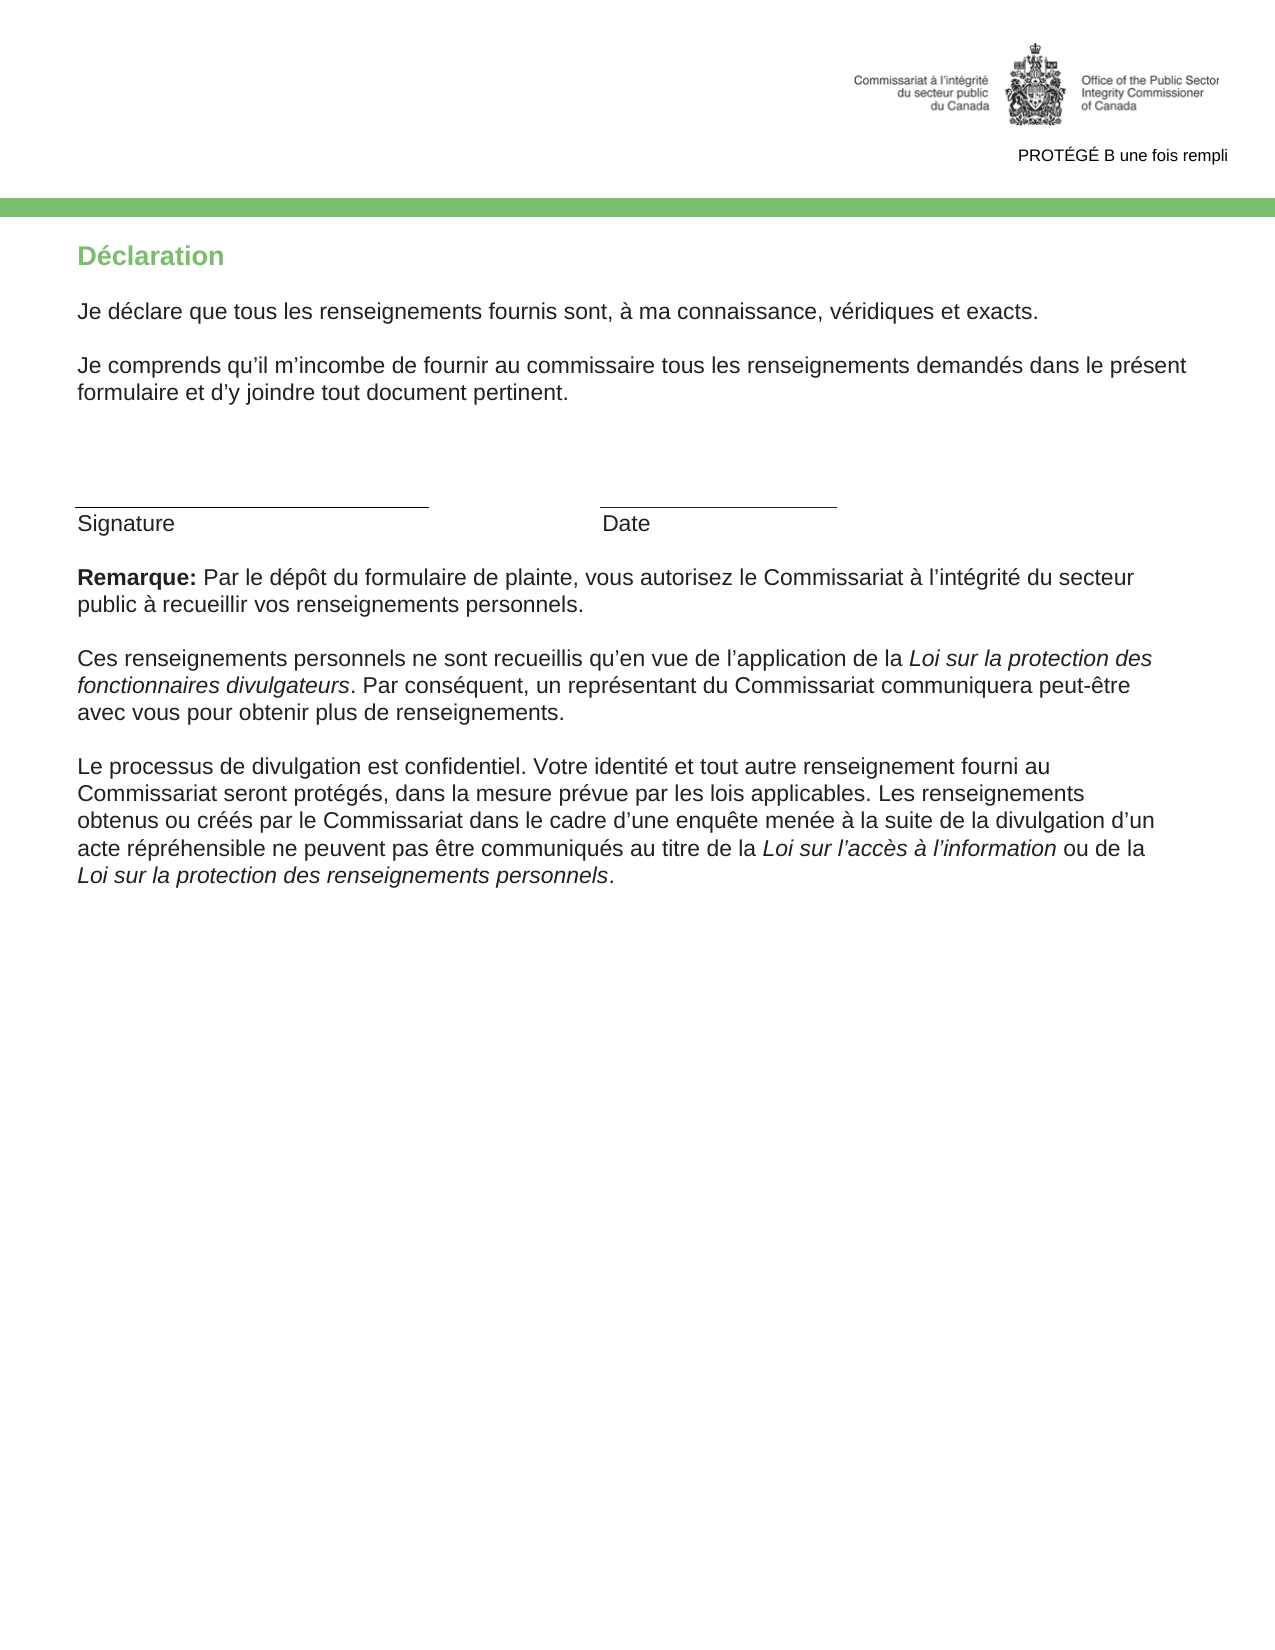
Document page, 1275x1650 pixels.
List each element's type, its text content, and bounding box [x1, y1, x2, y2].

text Je comprends qu’il m’incombe de fournir au commissaire tous les renseignements demandés dans le présent formulaire et d’y joindre tout document pertinent. [77, 352, 1189, 405]
picture [853, 42, 1220, 128]
text Remarque: Par le dépôt du formulaire de plainte, vous autorisez le Commissariat à l’intégrité du secteur public à recueillir vos renseignements personnels. [77, 564, 1157, 617]
subtitle Déclaration [77, 240, 701, 271]
text Ces renseignements personnels ne sont recueillis qu’en vue de l’application de la Loi sur la protection des fonctionnaires divulgateurs. Par conséquent, un représentant du Commissariat communiquera peut-être avec vous pour obtenir plus de renseignements. [77, 645, 1157, 726]
text Le processus de divulgation est confidentiel. Votre identité et tout autre renseignement fourni au Commissariat seront protégés, dans la mesure prévue par les lois applicables. Les renseignements obtenus ou créés par le Commissariat dans le cadre d’une enquête menée à la suite de la divulgation d’un acte répréhensible ne peuvent pas être communiqués au titre de la Loi sur l’accès à l’information ou de la Loi sur la protection des renseignements personnels. [77, 753, 1157, 888]
text Signature Date [77, 509, 701, 536]
text Je déclare que tous les renseignements fournis sont, à ma connaissance, véridiques et exacts. [77, 298, 1189, 324]
